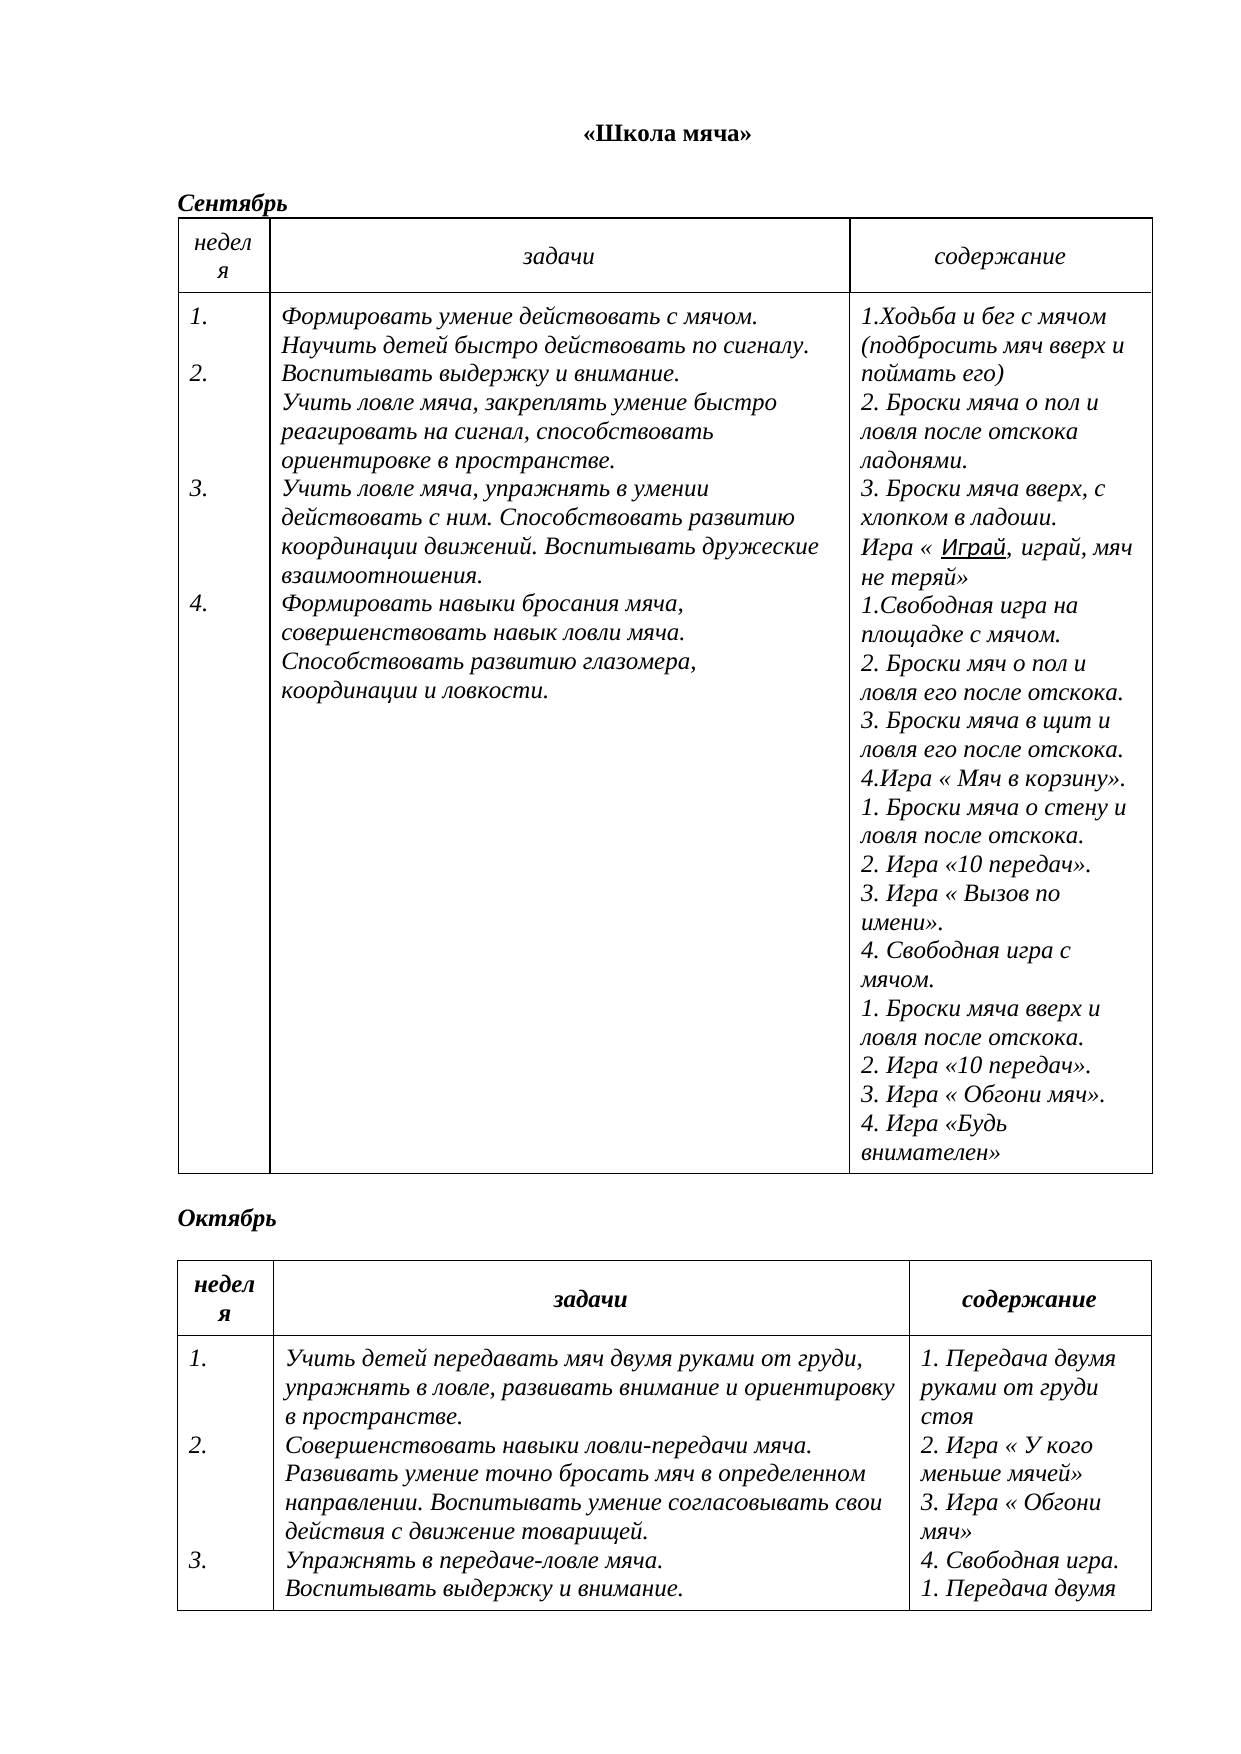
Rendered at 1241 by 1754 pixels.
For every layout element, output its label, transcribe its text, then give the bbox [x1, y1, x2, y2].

text «Школа мяча» [177, 118, 1152, 147]
table_header задачи [274, 1261, 909, 1334]
table_cell 1.Ходьба и бег с мячом (подбросить мяч вверх и поймать его) 2. Броски мяча о пол и ловля после отскока ладонями. 3. Броски мяча вверх, с хлопком в ладоши. Игра « Играй, играй, мяч не теряй» 1.Свободная игра на площадке с мячом. 2. Броски мяч о пол и ловля его после отскока. 3. Броски мяча в щит и ловля его после отскока. 4.Игра « Мяч в корзину». 1. Броски мяча о стену и ловля после отскока. 2. Игра «10 передач». 3. Игра « Вызов по имени». 4. Свободная игра с мячом. 1. Броски мяча вверх и ловля после отскока. 2. Игра «10 передач». 3. Игра « Обгони мяч». 4. Игра «Будь внимателен» [850, 292, 1152, 1173]
table_header неделя [178, 1261, 273, 1334]
text Сентябрь [177, 182, 1152, 217]
text Октябрь [177, 1203, 1152, 1232]
table_cell 1. 2. 3. 4. [179, 293, 269, 1173]
table_cell Формировать умение действовать с мячом. Научить детей быстро действовать по сигналу. Воспитывать выдержку и внимание. Учить ловле мяча, закреплять умение быстро реагировать на сигнал, способствовать ориентировке в пространстве. Учить ловле мяча, упражнять в умении действовать с ним. Способствовать развитию координации движений. Воспитывать дружеские взаимоотношения. Формировать навыки бросания мяча, совершенствовать навык ловли мяча. Способствовать развитию глазомера, координации и ловкости. [271, 293, 849, 1173]
table_header содержание [851, 219, 1152, 292]
table_header содержание [910, 1261, 1151, 1334]
table_header неделя [179, 219, 269, 292]
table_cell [910, 1336, 1151, 1610]
table_cell 1. 2. 3. 4. [178, 1336, 273, 1610]
table_header задачи [271, 219, 849, 292]
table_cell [274, 1336, 909, 1610]
